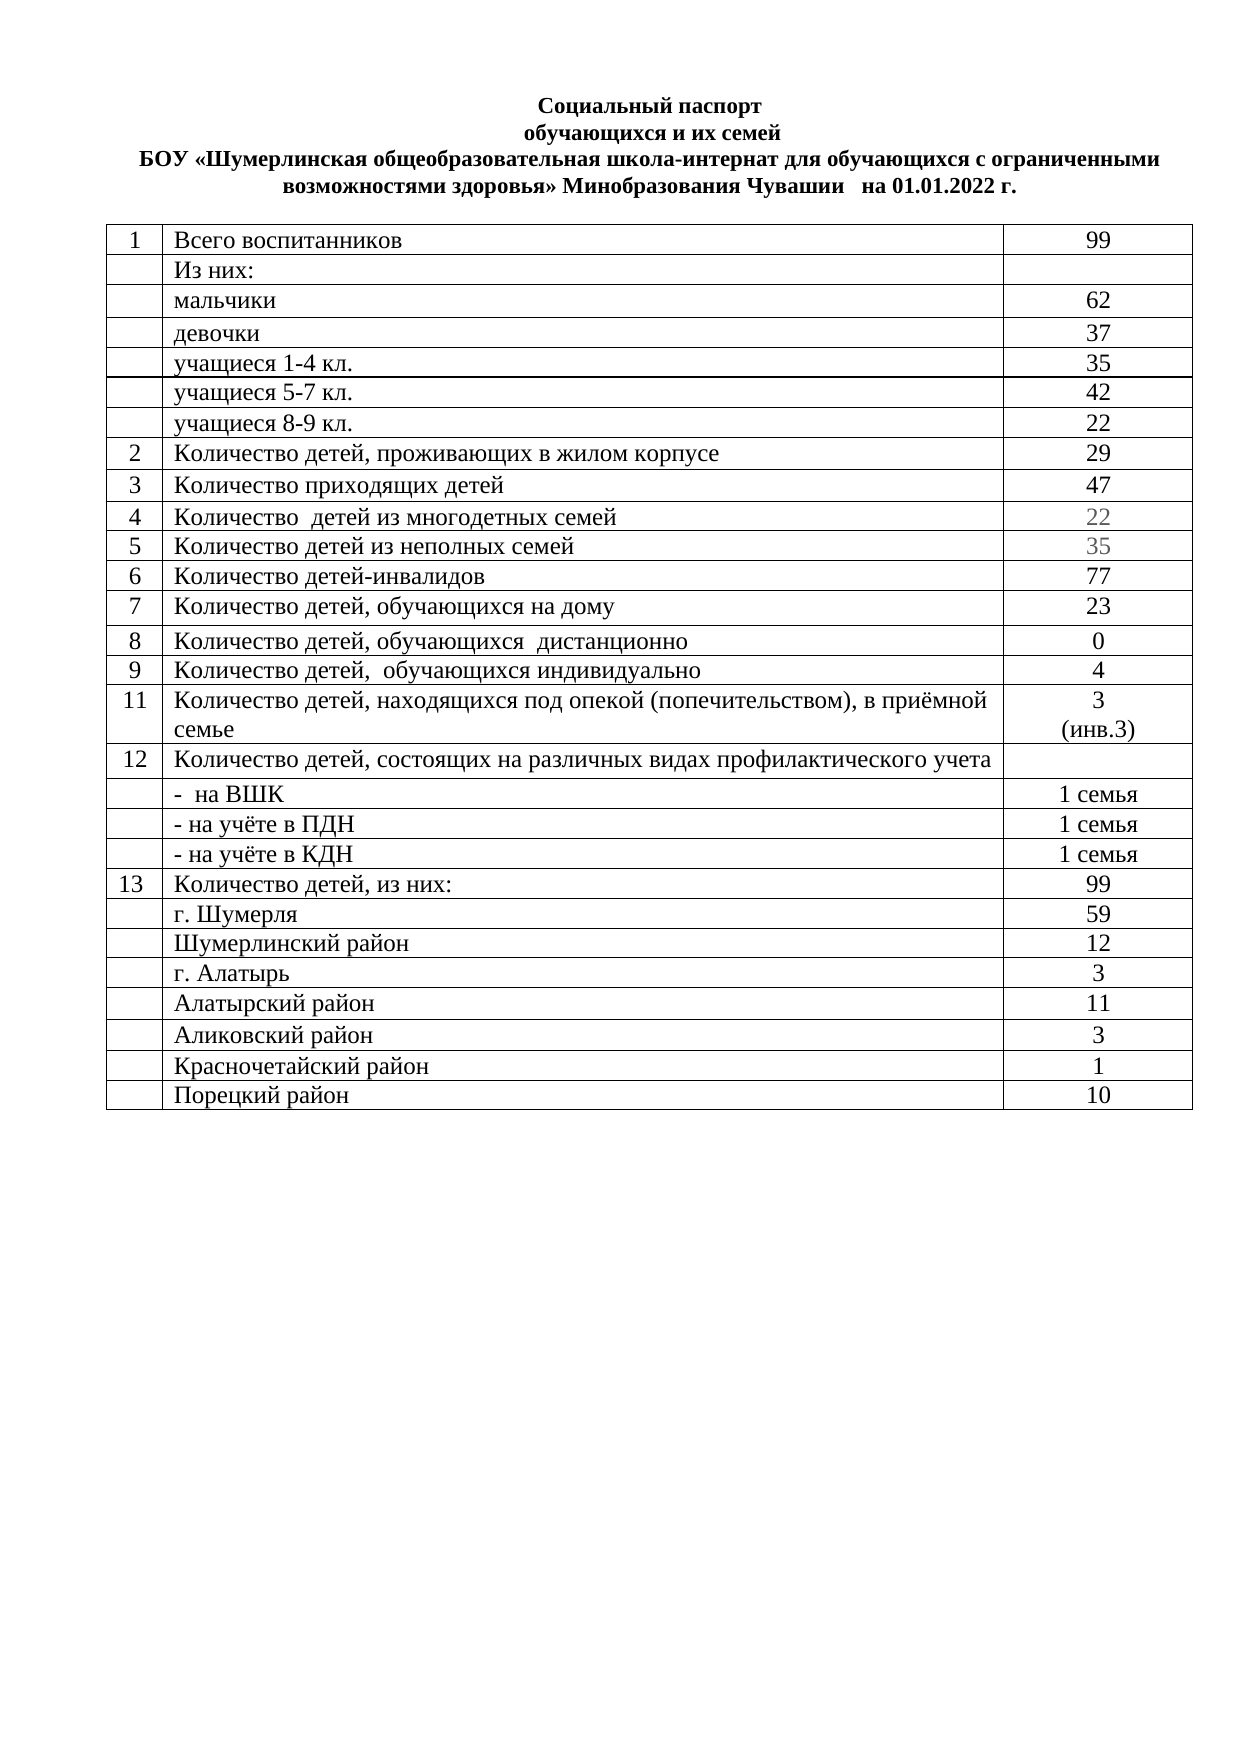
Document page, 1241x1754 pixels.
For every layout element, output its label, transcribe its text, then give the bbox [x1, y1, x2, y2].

table_cell [107, 958, 162, 987]
table_cell [107, 1051, 162, 1079]
table_cell 62 [1004, 285, 1192, 317]
text обучающихся и их семей [118, 119, 1181, 145]
table_cell девочки [163, 318, 1003, 347]
table_cell Количество детей, состоящих на различных видах профилактического учета [163, 744, 1003, 778]
table_cell г. Алатырь [163, 958, 1003, 987]
table_cell 59 [1004, 899, 1192, 927]
table_cell [1004, 744, 1192, 778]
table_cell Количество детей, обучающихся индивидуально [163, 656, 1003, 684]
table_cell [1004, 255, 1192, 284]
table_cell 1 семья [1004, 809, 1192, 838]
table_cell - на учёте в ПДН [163, 809, 1003, 838]
table_cell 3 [107, 470, 162, 501]
table_cell [107, 1081, 162, 1109]
table_cell Количество детей из неполных семей [163, 531, 1003, 560]
table_cell 99 [1004, 869, 1192, 898]
table_cell 3 [1004, 958, 1192, 987]
table_cell учащиеся 8-9 кл. [163, 408, 1003, 437]
table_cell учащиеся 5-7 кл. [163, 378, 1003, 407]
table_cell 1 семья [1004, 839, 1192, 868]
table_cell 22 [1004, 502, 1192, 530]
table_cell Из них: [163, 255, 1003, 284]
table_cell 3 (инв.3) [1004, 685, 1192, 743]
table_cell 13 [107, 869, 162, 898]
table_cell Алатырский район [163, 988, 1003, 1019]
table_cell [107, 839, 162, 868]
table_cell 8 [107, 626, 162, 654]
table_cell [107, 255, 162, 284]
table_cell Количество детей, обучающихся дистанционно [163, 626, 1003, 654]
table_cell Шумерлинский район [163, 929, 1003, 957]
table_cell 22 [1004, 408, 1192, 437]
table_cell Количество детей, из них: [163, 869, 1003, 898]
table_cell Аликовский район [163, 1020, 1003, 1050]
table_cell [107, 285, 162, 317]
table_header 99 [1004, 225, 1192, 254]
table_cell 37 [1004, 318, 1192, 347]
table_cell Количество детей-инвалидов [163, 561, 1003, 590]
table_cell Порецкий район [163, 1081, 1003, 1109]
table_cell 1 [1004, 1051, 1192, 1079]
table_cell [107, 408, 162, 437]
table_cell 10 [1004, 1081, 1192, 1109]
table_cell 35 [1004, 348, 1192, 376]
table_cell Количество детей, обучающихся на дому [163, 591, 1003, 625]
table_cell 3 [1004, 1020, 1192, 1050]
table_cell 9 [107, 656, 162, 684]
table_cell 47 [1004, 470, 1192, 501]
table_cell 23 [1004, 591, 1192, 625]
table_cell 12 [1004, 929, 1192, 957]
table_cell [107, 378, 162, 407]
table_cell Красночетайский район [163, 1051, 1003, 1079]
table_cell 6 [107, 561, 162, 590]
text Социальный паспорт [118, 93, 1181, 119]
table_cell 2 [107, 438, 162, 469]
table_cell [107, 929, 162, 957]
table_cell - на учёте в КДН [163, 839, 1003, 868]
table_cell 4 [1004, 656, 1192, 684]
table_header Всего воспитанников [163, 225, 1003, 254]
table_cell мальчики [163, 285, 1003, 317]
table_cell [107, 779, 162, 808]
table_cell [107, 1020, 162, 1050]
text БОУ «Шумерлинская общеобразовательная школа-интернат для обучающихся с ограниченными возможностями здоровья» Минобразования Чувашии на 01.01.2022 г. [118, 145, 1181, 198]
table_cell 35 [1004, 531, 1192, 560]
table_cell 42 [1004, 378, 1192, 407]
table_cell - на ВШК [163, 779, 1003, 808]
table_cell 77 [1004, 561, 1192, 590]
table_cell Количество детей, находящихся под опекой (попечительством), в приёмной семье [163, 685, 1003, 743]
table_cell 12 [107, 744, 162, 778]
table_cell Количество приходящих детей [163, 470, 1003, 501]
table_cell г. Шумерля [163, 899, 1003, 927]
table_cell 1 семья [1004, 779, 1192, 808]
table_cell 4 [107, 502, 162, 530]
table_cell 11 [107, 685, 162, 743]
table_cell Количество детей, проживающих в жилом корпусе [163, 438, 1003, 469]
table_cell [107, 348, 162, 376]
table_cell учащиеся 1-4 кл. [163, 348, 1003, 376]
table_cell 29 [1004, 438, 1192, 469]
table_cell 5 [107, 531, 162, 560]
table_cell [107, 988, 162, 1019]
table_header 1 [107, 225, 162, 254]
table_cell 11 [1004, 988, 1192, 1019]
table_cell 7 [107, 591, 162, 625]
table_cell 0 [1004, 626, 1192, 654]
table_cell [107, 809, 162, 838]
table_cell Количество детей из многодетных семей [163, 502, 1003, 530]
table_cell [107, 318, 162, 347]
table_cell [107, 899, 162, 927]
